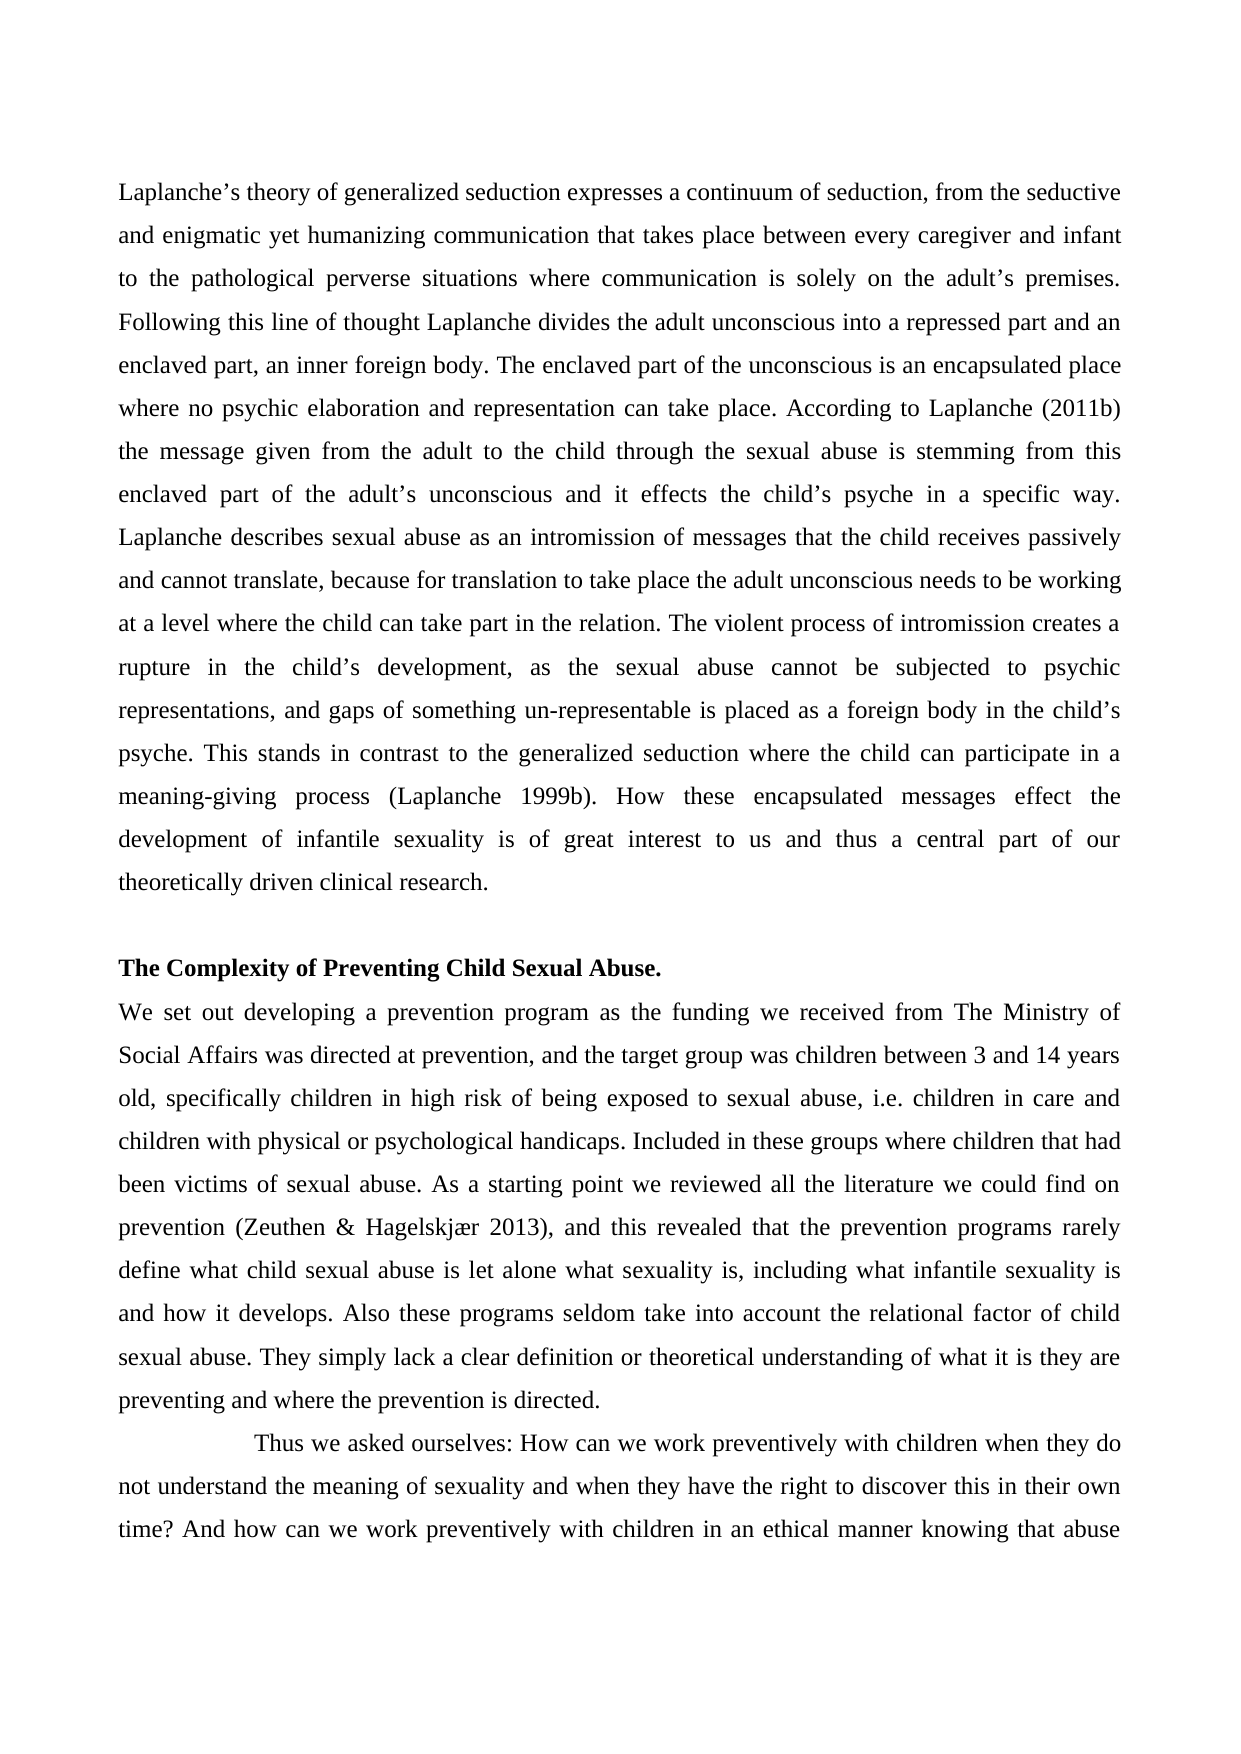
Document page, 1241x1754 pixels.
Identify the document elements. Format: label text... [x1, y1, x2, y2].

text The Complexity of Preventing Child Sexual Abuse. [118, 953, 1122, 982]
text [118, 1428, 1122, 1543]
text We set out developing a prevention program as the funding we received from The Ministry of Social Affairs was directed at prevention, and the target group was children between 3 and 14 years old, specifically children in high risk of being exposed to sexual abuse, i.e. children in care and children with physical or psychological handicaps. Included in these groups where children that had been victims of sexual abuse. As a starting point we reviewed all the literature we could find on prevention (Zeuthen & Hagelskjær 2013), and this revealed that the prevention programs rarely define what child sexual abuse is let alone what sexuality is, including what infantile sexuality is and how it develops. Also these programs seldom take into account the relational factor of child sexual abuse. They simply lack a clear definition or theoretical understanding of what it is they are preventing and where the prevention is directed. [118, 997, 1122, 1413]
text Laplanche’s theory of generalized seduction expresses a continuum of seduction, from the seductive and enigmatic yet humanizing communication that takes place between every caregiver and infant to the pathological perverse situations where communication is solely on the adult’s premises. Following this line of thought Laplanche divides the adult unconscious into a repressed part and an enclaved part, an inner foreign body. The enclaved part of the unconscious is an encapsulated place where no psychic elaboration and representation can take place. According to Laplanche (2011b) the message given from the adult to the child through the sexual abuse is stemming from this enclaved part of the adult’s unconscious and it effects the child’s psyche in a specific way. Laplanche describes sexual abuse as an intromission of messages that the child receives passively and cannot translate, because for translation to take place the adult unconscious needs to be working at a level where the child can take part in the relation. The violent process of intromission creates a rupture in the child’s development, as the sexual abuse cannot be subjected to psychic representations, and gaps of something un-representable is placed as a foreign body in the child’s psyche. This stands in contrast to the generalized seduction where the child can participate in a meaning-giving process (Laplanche 1999b). How these encapsulated messages effect the development of infantile sexuality is of great interest to us and thus a central part of our theoretically driven clinical research. [118, 177, 1122, 896]
